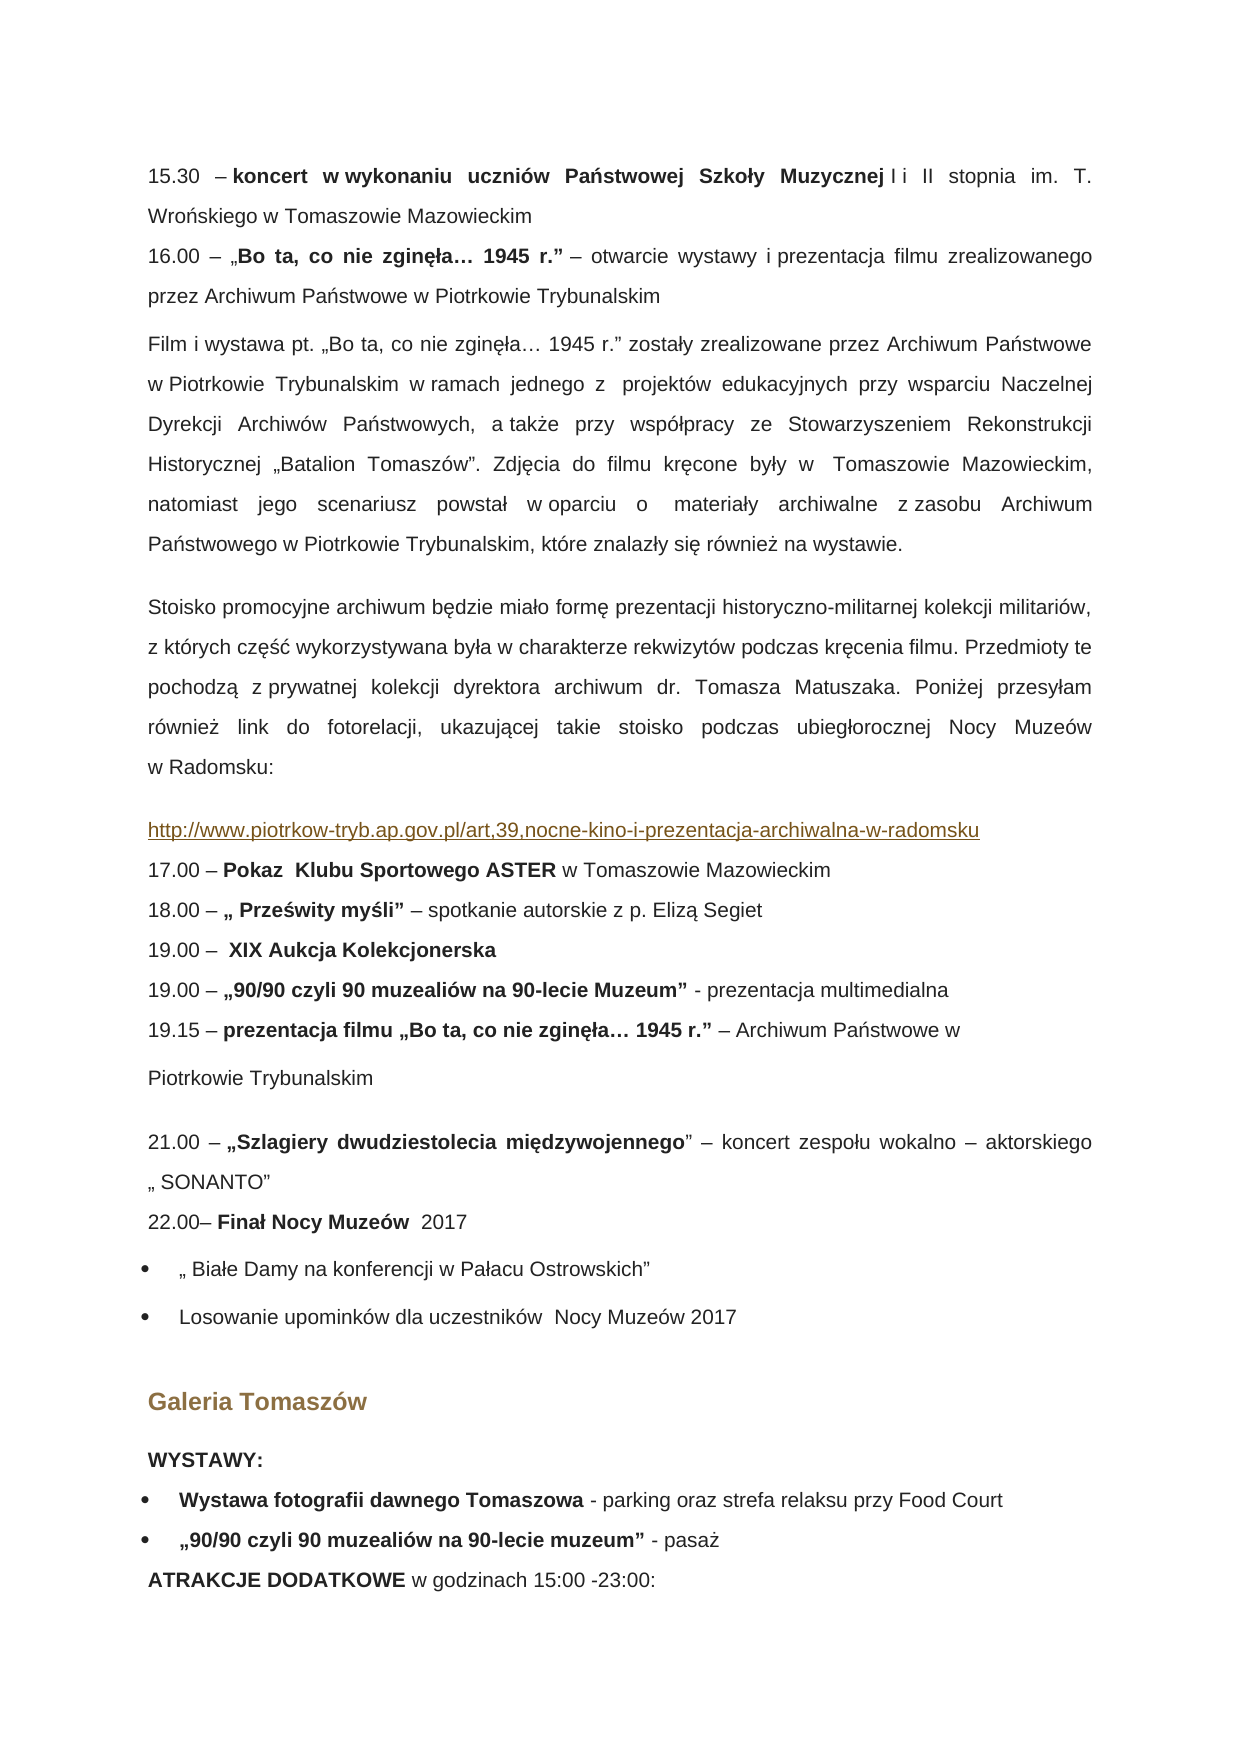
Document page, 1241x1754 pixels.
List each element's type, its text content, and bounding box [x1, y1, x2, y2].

text Film i wystawa pt. „Bo ta, co nie zginęła… 1945 r.” zostały zrealizowane przez Archiwum Państwowe w Piotrkowie Trybunalskim w ramach jednego z projektów edukacyjnych przy wsparciu Naczelnej Dyrekcji Archiwów Państwowych, a także przy współpracy ze Stowarzyszeniem Rekonstrukcji Historycznej „Batalion Tomaszów”. Zdjęcia do filmu kręcone były w Tomaszowie Mazowieckim, natomiast jego scenariusz powstał w oparciu o materiały archiwalne z zasobu Archiwum Państwowego w Piotrkowie Trybunalskim, które znalazły się również na wystawie. [148, 315, 1093, 555]
text 19.15 – prezentacja filmu „Bo ta, co nie zginęła… 1945 r.” – Archiwum Państwowe w [148, 1002, 1093, 1042]
text 21.00 – „Szlagiery dwudziestolecia międzywojennego” – koncert zespołu wokalno – aktorskiego „ SONANTO” [148, 1113, 1093, 1193]
text 19.00 – XIX Aukcja Kolekcjonerska [148, 922, 1093, 962]
text WYSTAWY: [148, 1432, 1093, 1472]
text Galeria Tomaszów [148, 1376, 1093, 1416]
text 18.00 – „ Prześwity myśli” – spotkanie autorskie z p. Elizą Segiet [148, 882, 1093, 922]
text http://www.piotrkow-tryb.ap.gov.pl/art,39,nocne-kino-i-prezentacja-archiwalna-w-radomsku [148, 802, 1093, 842]
text 16.00 – „Bo ta, co nie zginęła… 1945 r.” – otwarcie wystawy i prezentacja filmu zrealizowanego przez Archiwum Państwowe w Piotrkowie Trybunalskim [148, 228, 1093, 308]
text Stoisko promocyjne archiwum będzie miało formę prezentacji historyczno-militarnej kolekcji militariów, z których część wykorzystywana była w charakterze rekwizytów podczas kręcenia filmu. Przedmioty te pochodzą z prywatnej kolekcji dyrektora archiwum dr. Tomasza Matuszaka. Poniżej przesyłam również link do fotorelacji, ukazującej takie stoisko podczas ubiegłorocznej Nocy Muzeów w Radomsku: [148, 579, 1093, 779]
list Losowanie upominków dla uczestników Nocy Muzeów 2017 [141, 1289, 1077, 1329]
list Wystawa fotografii dawnego Tomaszowa - parking oraz strefa relaksu przy Food Court [141, 1472, 1077, 1512]
text Piotrkowie Trybunalskim [148, 1050, 1093, 1090]
text 19.00 – „90/90 czyli 90 muzealiów na 90-lecie Muzeum” - prezentacja multimedialna [148, 962, 1093, 1002]
text 15.30 – koncert w wykonaniu uczniów Państwowej Szkoły Muzycznej I i II stopnia im. T. Wrońskiego w Tomaszowie Mazowieckim [148, 148, 1093, 228]
text 22.00– Finał Nocy Muzeów 2017 [148, 1193, 1093, 1233]
text ATRAKCJE DODATKOWE w godzinach 15:00 -23:00: [148, 1552, 1093, 1592]
list „ Białe Damy na konferencji w Pałacu Ostrowskich” [141, 1241, 1077, 1281]
list „90/90 czyli 90 muzealiów na 90-lecie muzeum” - pasaż [141, 1512, 1077, 1552]
text 17.00 – Pokaz Klubu Sportowego ASTER w Tomaszowie Mazowieckim [148, 842, 1093, 882]
